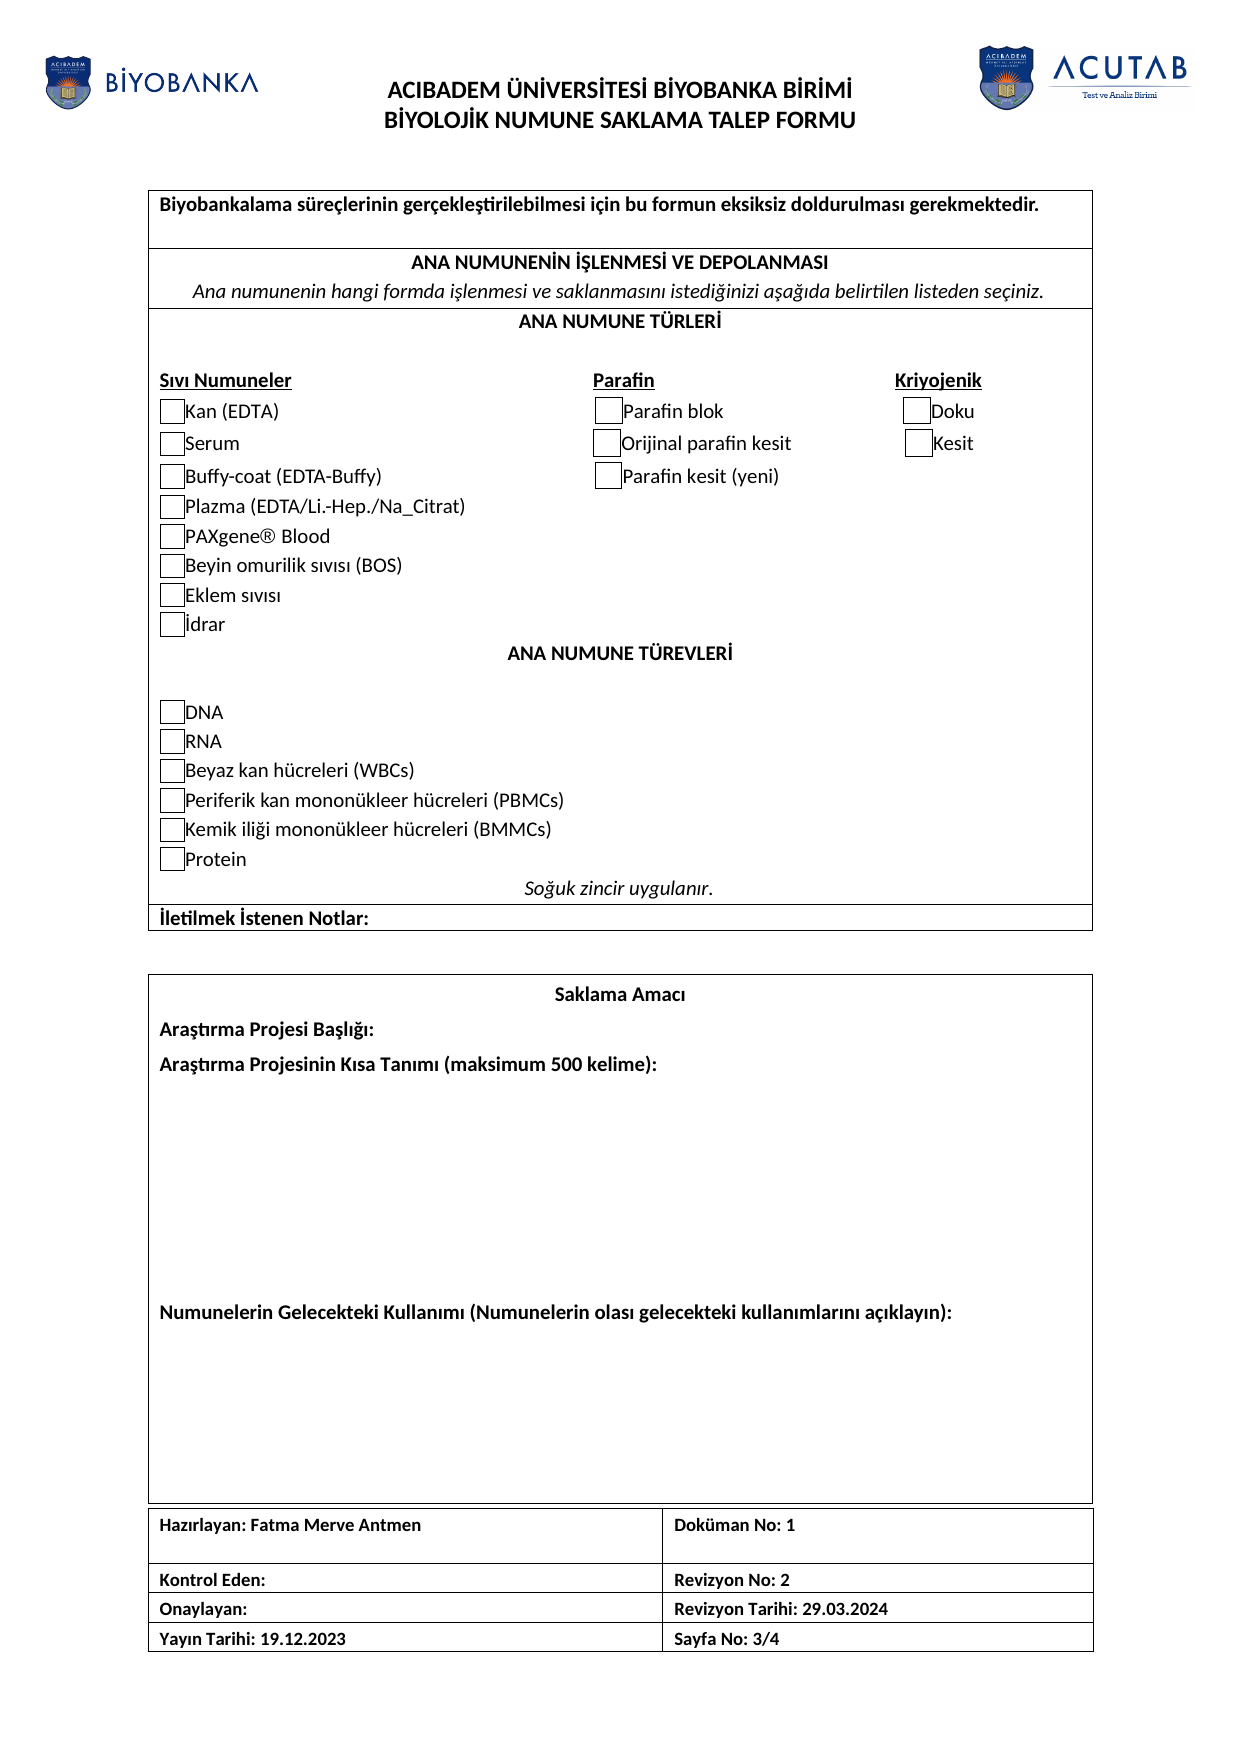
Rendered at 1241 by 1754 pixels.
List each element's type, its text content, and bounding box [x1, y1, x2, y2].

table_cell ANA NUMUNENİN İŞLENMESİ VE DEPOLANMASI Ana numunenin hangi formda işlenmesi ve saklanmasını istediğinizi aşağıda belirtilen listeden seçiniz. [149, 249, 1092, 307]
table_cell İletilmek İstenen Notlar: [149, 905, 1092, 930]
table_header Biyobankalama süreçlerinin gerçekleştirilebilmesi için bu formun eksiksiz doldurulması gerekmektedir. [149, 191, 1092, 248]
table_header Saklama Amacı Araştırma Projesi Başlığı: Araştırma Projesinin Kısa Tanımı (maksimum 500 kelime): Numunelerin Gelecekteki Kullanımı (Numunelerin olası gelecekteki kullanımlarını açıklayın): [149, 975, 1092, 1502]
picture [2, 0, 302, 167]
table_cell ANA NUMUNE TÜRLERİ Sıvı Numuneler Parafin Kriyojenik Kan (EDTA) Parafin blok Doku Serum Orijinal parafin kesit Kesit Buffy-coat (EDTA-Buffy) Parafin kesit (yeni) Plazma (EDTA/Li.-Hep./Na_Citrat) PAXgene® Blood Beyin omurilik sıvısı (BOS) Eklem sıvısı İdrar ANA NUMUNE TÜREVLERİ DNA RNA Beyaz kan hücreleri (WBCs) Periferik kan mononükleer hücreleri (PBMCs) Kemik iliği mononükleer hücreleri (BMMCs) Protein Soğuk zincir uygulanır. [149, 309, 1092, 904]
picture [975, 43, 1196, 111]
